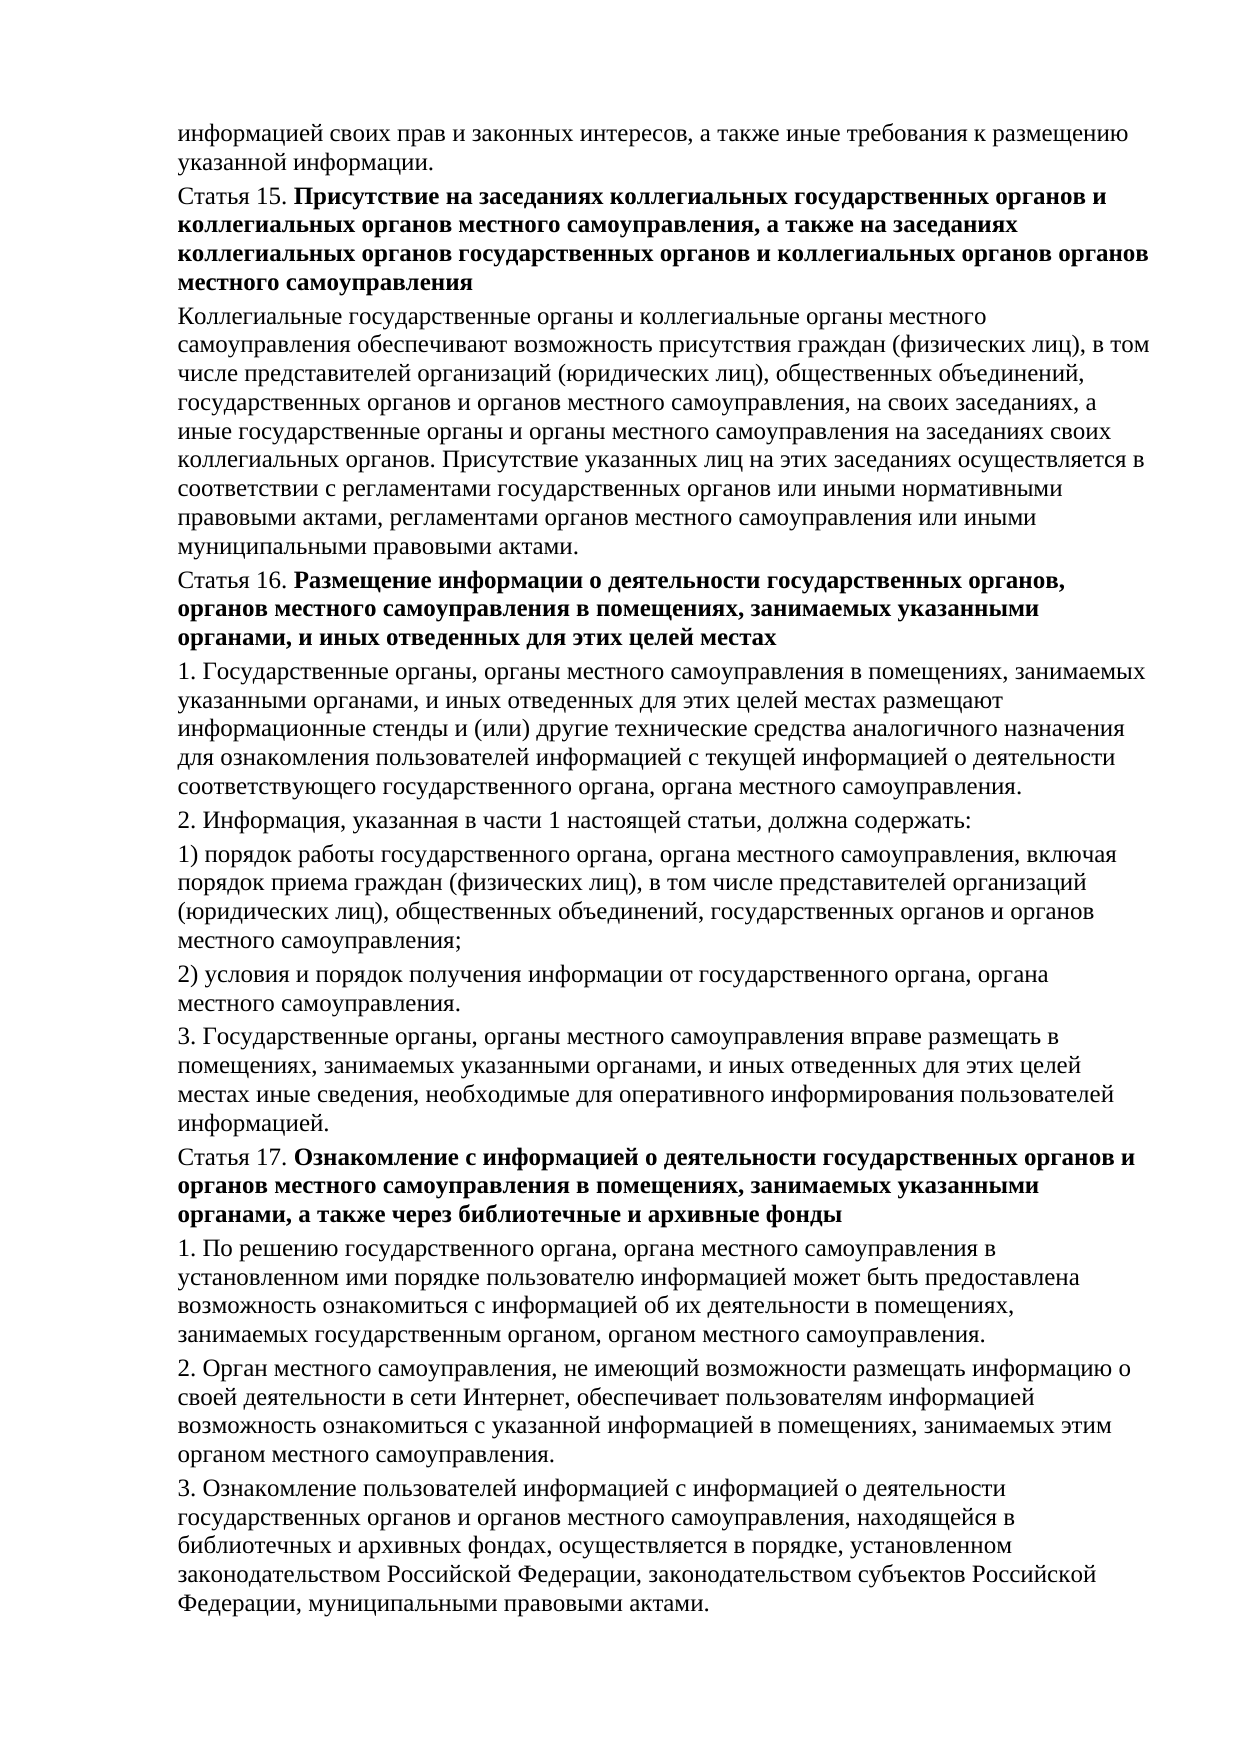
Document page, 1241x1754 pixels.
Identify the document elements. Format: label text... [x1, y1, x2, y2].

text 2. Информация, указанная в части 1 настоящей статьи, должна содержать: [177, 805, 1152, 834]
text 3. Ознакомление пользователей информацией с информацией о деятельности государственных органов и органов местного самоуправления, находящейся в библиотечных и архивных фондах, осуществляется в порядке, установленном законодательством Российской Федерации, законодательством субъектов Российской Федерации, муниципальными правовыми актами. [177, 1473, 1152, 1617]
text Статья 16. Размещение информации о деятельности государственных органов, органов местного самоуправления в помещениях, занимаемых указанными органами, и иных отведенных для этих целей местах [177, 565, 1152, 651]
text Статья 15. Присутствие на заседаниях коллегиальных государственных органов и коллегиальных органов местного самоуправления, а также на заседаниях коллегиальных органов государственных органов и коллегиальных органов органов местного самоуправления [177, 181, 1152, 296]
text 2. Орган местного самоуправления, не имеющий возможности размещать информацию о своей деятельности в сети Интернет, обеспечивает пользователям информацией возможность ознакомиться с указанной информацией в помещениях, занимаемых этим органом местного самоуправления. [177, 1353, 1152, 1468]
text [177, 118, 1152, 176]
text Статья 17. Ознакомление с информацией о деятельности государственных органов и органов местного самоуправления в помещениях, занимаемых указанными органами, а также через библиотечные и архивные фонды [177, 1142, 1152, 1228]
text Коллегиальные государственные органы и коллегиальные органы местного самоуправления обеспечивают возможность присутствия граждан (физических лиц), в том числе представителей организаций (юридических лиц), общественных объединений, государственных органов и органов местного самоуправления, на своих заседаниях, а иные государственные органы и органы местного самоуправления на заседаниях своих коллегиальных органов. Присутствие указанных лиц на этих заседаниях осуществляется в соответствии с регламентами государственных органов или иными нормативными правовыми актами, регламентами органов местного самоуправления или иными муниципальными правовыми актами. [177, 301, 1152, 559]
text 3. Государственные органы, органы местного самоуправления вправе размещать в помещениях, занимаемых указанными органами, и иных отведенных для этих целей местах иные сведения, необходимые для оперативного информирования пользователей информацией. [177, 1021, 1152, 1136]
text 1) порядок работы государственного органа, органа местного самоуправления, включая порядок приема граждан (физических лиц), в том числе представителей организаций (юридических лиц), общественных объединений, государственных органов и органов местного самоуправления; [177, 839, 1152, 954]
text 1. Государственные органы, органы местного самоуправления в помещениях, занимаемых указанными органами, и иных отведенных для этих целей местах размещают информационные стенды и (или) другие технические средства аналогичного назначения для ознакомления пользователей информацией с текущей информацией о деятельности соответствующего государственного органа, органа местного самоуправления. [177, 656, 1152, 800]
text 2) условия и порядок получения информации от государственного органа, органа местного самоуправления. [177, 959, 1152, 1016]
text 1. По решению государственного органа, органа местного самоуправления в установленном ими порядке пользователю информацией может быть предоставлена возможность ознакомиться с информацией об их деятельности в помещениях, занимаемых государственным органом, органом местного самоуправления. [177, 1233, 1152, 1348]
